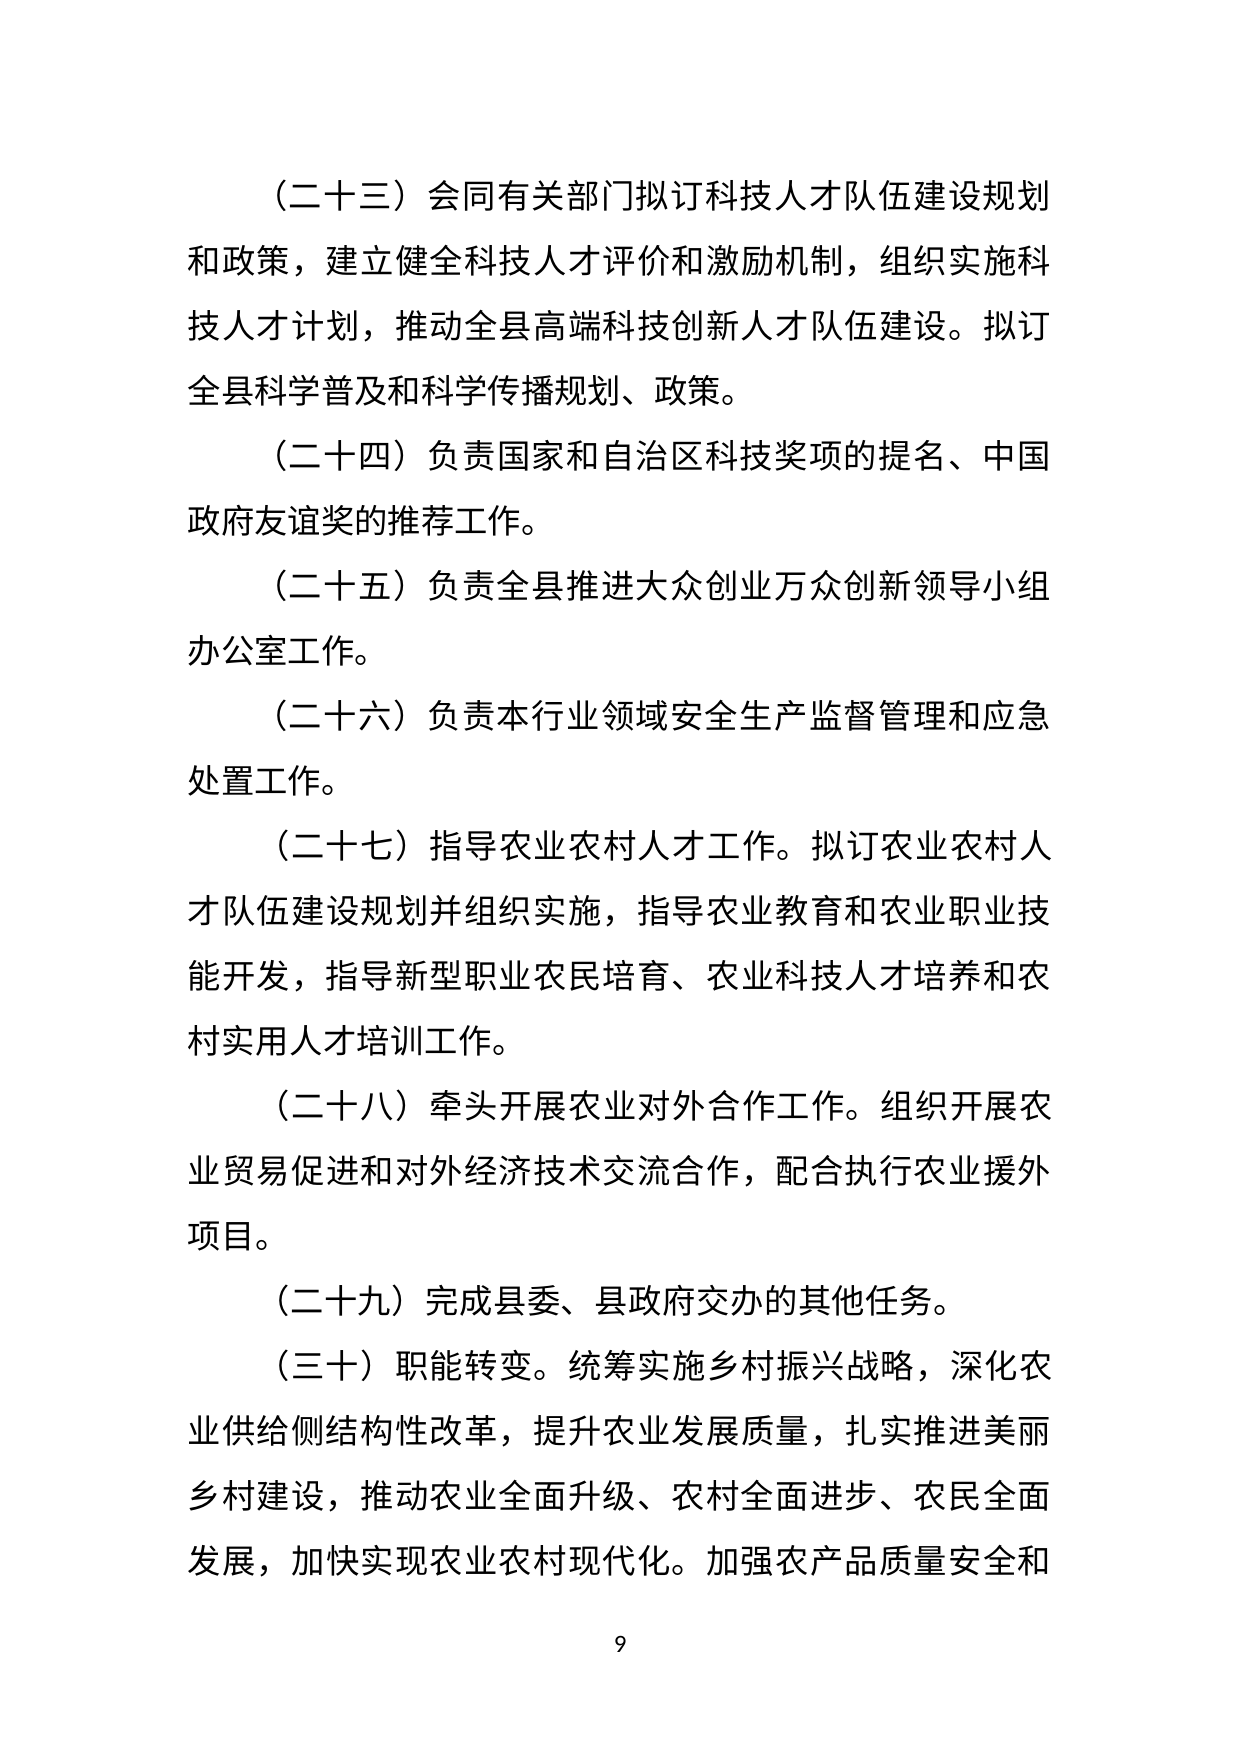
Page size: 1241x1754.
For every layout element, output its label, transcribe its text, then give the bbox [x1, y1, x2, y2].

text （二十八）牵头开展农业对外合作工作。组织开展农业贸易促进和对外经济技术交流合作，配合执行农业援外项目。 [187, 1072, 1053, 1267]
text （二十九）完成县委、县政府交办的其他任务。 [187, 1267, 1053, 1332]
text （二十七）指导农业农村人才工作。拟订农业农村人才队伍建设规划并组织实施，指导农业教育和农业职业技能开发，指导新型职业农民培育、农业科技人才培养和农村实用人才培训工作。 [187, 812, 1053, 1072]
text （二十五）负责全县推进大众创业万众创新领导小组办公室工作。 [187, 552, 1053, 682]
text （二十三）会同有关部门拟订科技人才队伍建设规划和政策，建立健全科技人才评价和激励机制，组织实施科技人才计划，推动全县高端科技创新人才队伍建设。拟订全县科学普及和科学传播规划、政策。 [187, 162, 1053, 422]
text （二十四）负责国家和自治区科技奖项的提名、中国政府友谊奖的推荐工作。 [187, 422, 1053, 552]
text （二十六）负责本行业领域安全生产监督管理和应急处置工作。 [187, 682, 1053, 812]
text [187, 1332, 1053, 1592]
